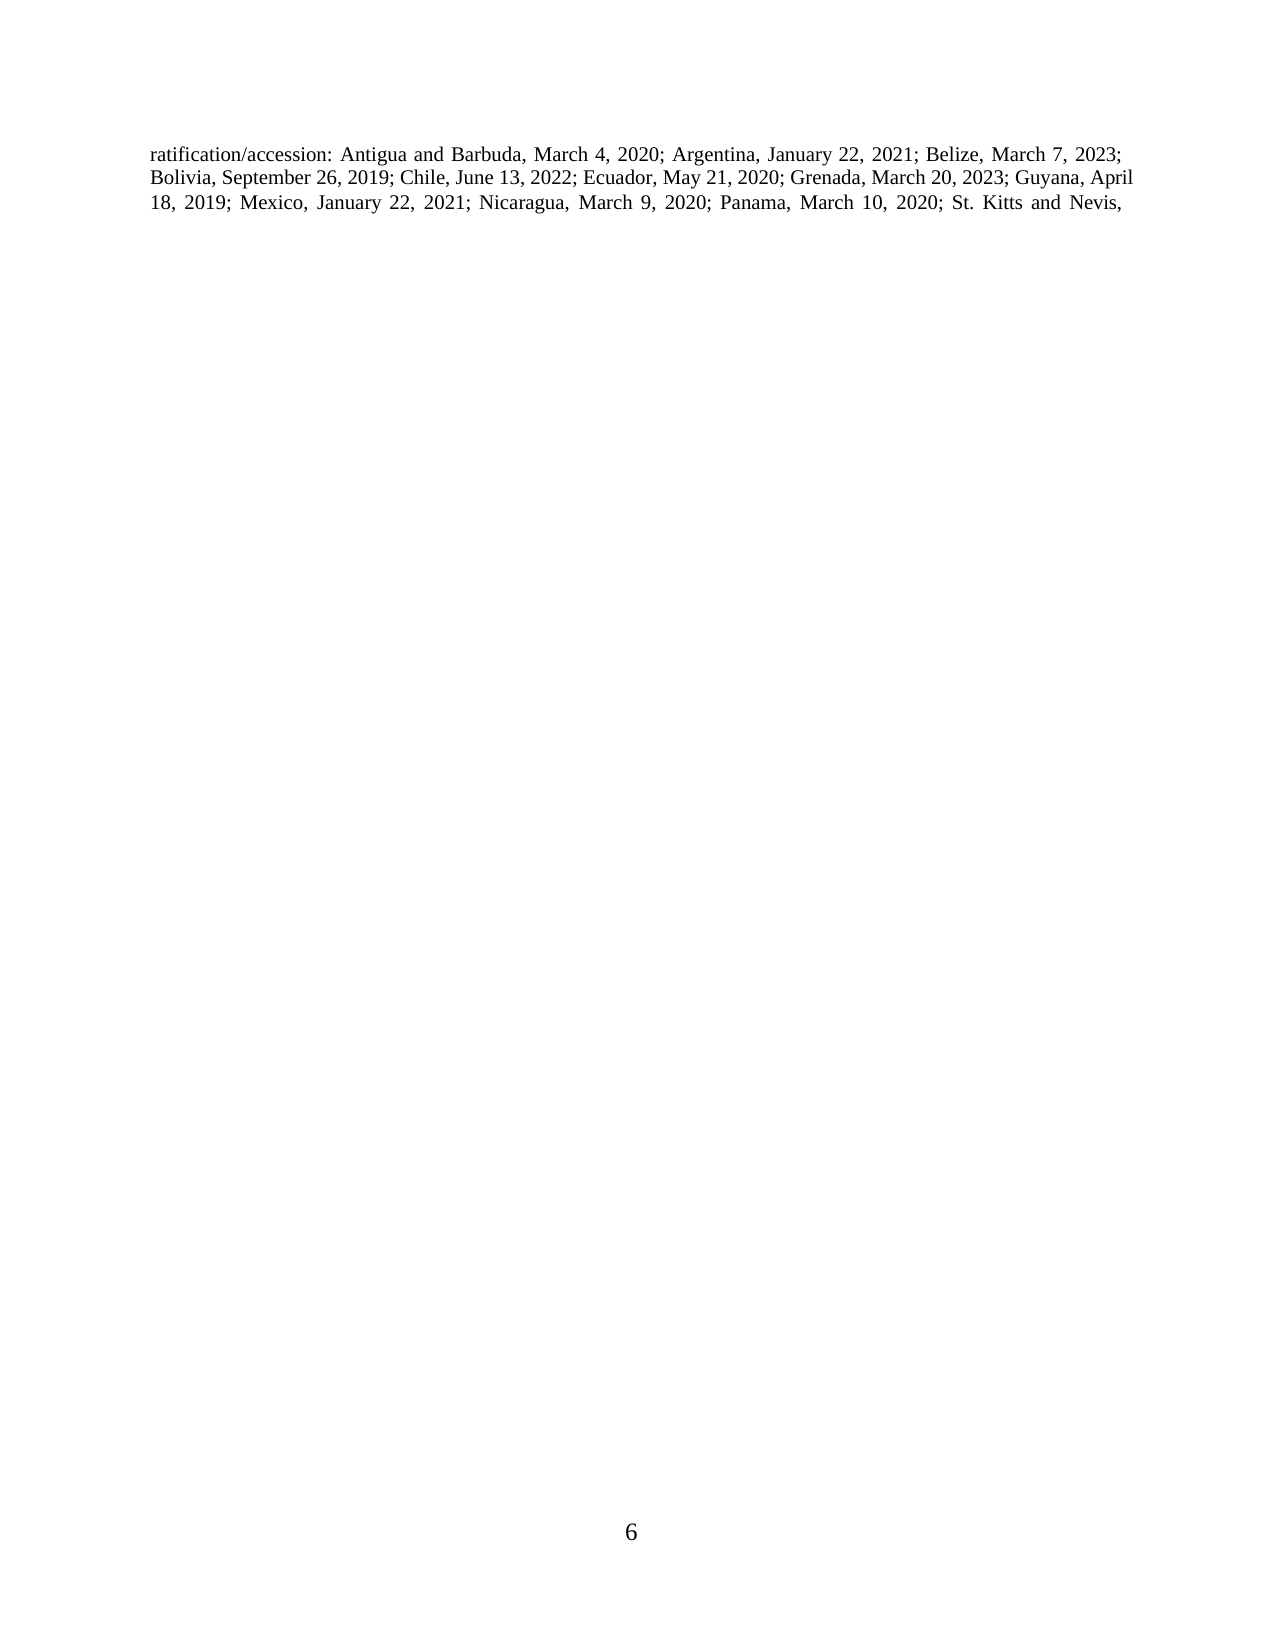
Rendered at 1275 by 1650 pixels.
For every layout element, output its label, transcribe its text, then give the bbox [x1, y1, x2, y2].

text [150, 142, 1126, 166]
text Bolivia, September 26, 2019; Chile, June 13, 2022; Ecuador, May 21, 2020; Grenada, March 20, 2023; Guyana, April [150, 166, 1137, 189]
text 18, 2019; Mexico, January 22, 2021; Nicaragua, March 9, 2020; Panama, March 10, 2020; St. Kitts and Nevis, [150, 190, 1137, 214]
